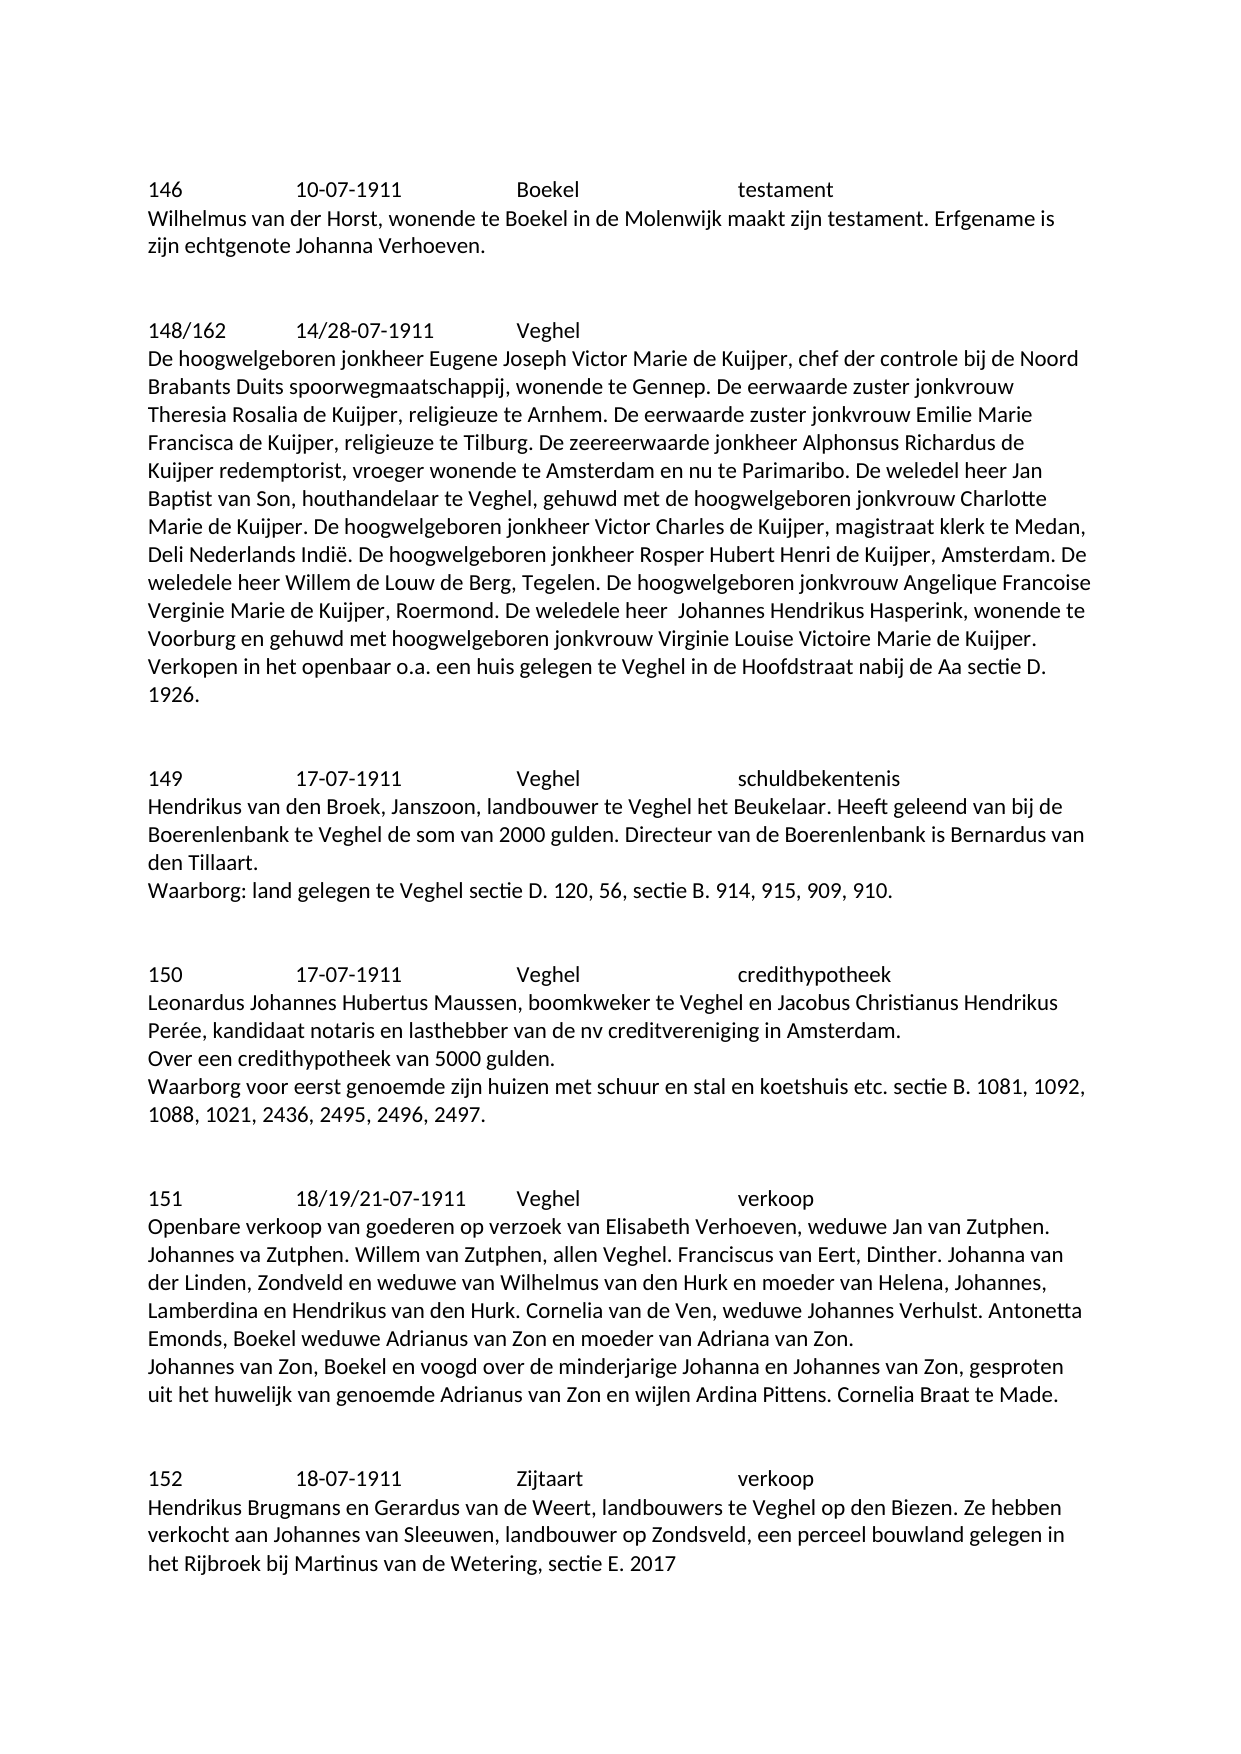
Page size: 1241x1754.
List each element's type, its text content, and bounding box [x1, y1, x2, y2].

text 149 17-07-1911 Veghel schuldbekentenis [148, 764, 1093, 792]
text Hendrikus van den Broek, Janszoon, landbouwer te Veghel het Beukelaar. Heeft geleend van bij de Boerenlenbank te Veghel de som van 2000 gulden. Directeur van de Boerenlenbank is Bernardus van den Tillaart. [148, 792, 1093, 876]
text 152 18-07-1911 Zijtaart verkoop [148, 1464, 1093, 1493]
text Leonardus Johannes Hubertus Maussen, boomkweker te Veghel en Jacobus Christianus Hendrikus Perée, kandidaat notaris en lasthebber van de nv creditvereniging in Amsterdam. [148, 988, 1093, 1044]
text Verkopen in het openbaar o.a. een huis gelegen te Veghel in de Hoofdstraat nabij de Aa sectie D. 1926. [148, 652, 1093, 708]
text Openbare verkoop van goederen op verzoek van Elisabeth Verhoeven, weduwe Jan van Zutphen. Johannes va Zutphen. Willem van Zutphen, allen Veghel. Franciscus van Eert, Dinther. Johanna van der Linden, Zondveld en weduwe van Wilhelmus van den Hurk en moeder van Helena, Johannes, Lamberdina en Hendrikus van den Hurk. Cornelia van de Ven, weduwe Johannes Verhulst. Antonetta Emonds, Boekel weduwe Adrianus van Zon en moeder van Adriana van Zon. [148, 1212, 1093, 1352]
text 148/162 14/28-07-1911 Veghel [148, 316, 1093, 344]
text Johannes van Zon, Boekel en voogd over de minderjarige Johanna en Johannes van Zon, gesproten uit het huwelijk van genoemde Adrianus van Zon en wijlen Ardina Pittens. Cornelia Braat te Made. [148, 1352, 1093, 1408]
text De hoogwelgeboren jonkheer Eugene Joseph Victor Marie de Kuijper, chef der controle bij de Noord Brabants Duits spoorwegmaatschappij, wonende te Gennep. De eerwaarde zuster jonkvrouw Theresia Rosalia de Kuijper, religieuze te Arnhem. De eerwaarde zuster jonkvrouw Emilie Marie Francisca de Kuijper, religieuze te Tilburg. De zeereerwaarde jonkheer Alphonsus Richardus de Kuijper redemptorist, vroeger wonende te Amsterdam en nu te Parimaribo. De weledel heer Jan Baptist van Son, houthandelaar te Veghel, gehuwd met de hoogwelgeboren jonkvrouw Charlotte Marie de Kuijper. De hoogwelgeboren jonkheer Victor Charles de Kuijper, magistraat klerk te Medan, Deli Nederlands Indië. De hoogwelgeboren jonkheer Rosper Hubert Henri de Kuijper, Amsterdam. De weledele heer Willem de Louw de Berg, Tegelen. De hoogwelgeboren jonkvrouw Angelique Francoise Verginie Marie de Kuijper, Roermond. De weledele heer Johannes Hendrikus Hasperink, wonende te Voorburg en gehuwd met hoogwelgeboren jonkvrouw Virginie Louise Victoire Marie de Kuijper. [148, 344, 1093, 652]
text Hendrikus Brugmans en Gerardus van de Weert, landbouwers te Veghel op den Biezen. Ze hebben verkocht aan Johannes van Sleeuwen, landbouwer op Zondsveld, een perceel bouwland gelegen in het Rijbroek bij Martinus van de Wetering, sectie E. 2017 [148, 1493, 1093, 1577]
text Over een credithypotheek van 5000 gulden. [148, 1044, 1093, 1072]
text Wilhelmus van der Horst, wonende te Boekel in de Molenwijk maakt zijn testament. Erfgename is zijn echtgenote Johanna Verhoeven. [148, 204, 1093, 260]
text 146 10-07-1911 Boekel testament [148, 176, 1093, 204]
text Waarborg: land gelegen te Veghel sectie D. 120, 56, sectie B. 914, 915, 909, 910. [148, 876, 1093, 904]
text 150 17-07-1911 Veghel credithypotheek [148, 960, 1093, 988]
text 151 18/19/21-07-1911 Veghel verkoop [148, 1184, 1093, 1212]
text Waarborg voor eerst genoemde zijn huizen met schuur en stal en koetshuis etc. sectie B. 1081, 1092, 1088, 1021, 2436, 2495, 2496, 2497. [148, 1072, 1093, 1128]
